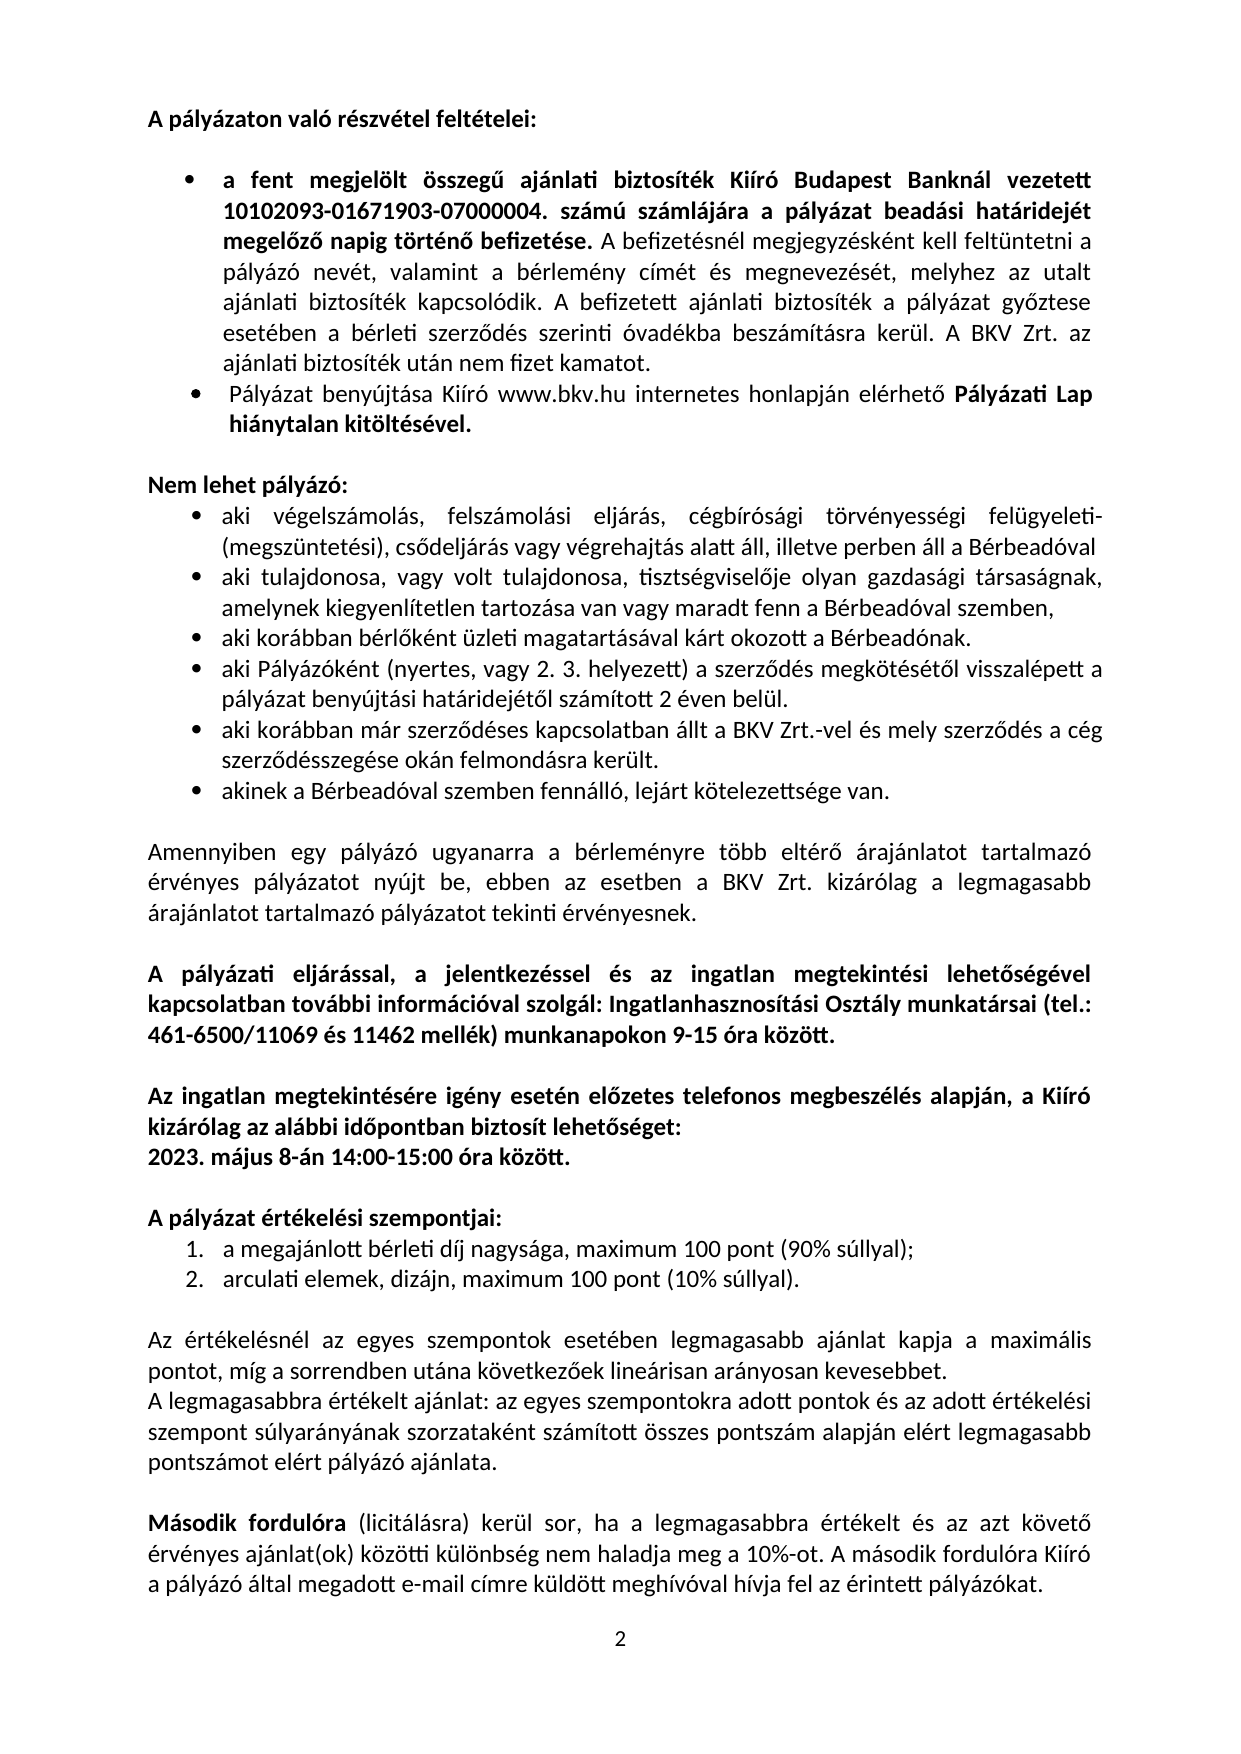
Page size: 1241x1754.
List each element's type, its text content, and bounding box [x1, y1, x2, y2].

text Második fordulóra (licitálásra) kerül sor, ha a legmagasabbra értékelt és az azt követő érvényes ajánlat(ok) közötti különbség nem haladja meg a 10%-ot. A második fordulóra Kiíró a pályázó által megadott e-mail címre küldött meghívóval hívja fel az érintett pályázókat. [148, 1507, 1093, 1599]
list aki korábban bérlőként üzleti magatartásával kárt okozott a Bérbeadónak. [192, 622, 1104, 653]
text A pályázat értékelési szempontjai: [148, 1202, 1093, 1233]
text Amennyiben egy pályázó ugyanarra a bérleményre több eltérő árajánlatot tartalmazó érvényes pályázatot nyújt be, ebben az esetben a BKV Zrt. kizárólag a legmagasabb árajánlatot tartalmazó pályázatot tekinti érvényesnek. [148, 836, 1093, 927]
text Az értékelésnél az egyes szempontok esetében legmagasabb ajánlat kapja a maximális pontot, míg a sorrendben utána következőek lineárisan arányosan kevesebbet. [148, 1324, 1093, 1385]
text 2023. május 8-án 14:00-15:00 óra között. [148, 1141, 1093, 1172]
text A pályázati eljárással, a jelentkezéssel és az ingatlan megtekintési lehetőségével kapcsolatban további információval szolgál: Ingatlanhasznosítási Osztály munkatársai (tel.: 461-6500/11069 és 11462 mellék) munkanapokon 9-15 óra között. [148, 958, 1093, 1049]
list a fent megjelölt összegű ajánlati biztosíték Kiíró Budapest Banknál vezetett 10102093-01671903-07000004. számú számlájára a pályázat beadási határidejét megelőző napig történő befizetése. A befizetésnél megjegyzésként kell feltüntetni a pályázó nevét, valamint a bérlemény címét és megnevezését, melyhez az utalt ajánlati biztosíték kapcsolódik. A befizetett ajánlati biztosíték a pályázat győztese esetében a bérleti szerződés szerinti óvadékba beszámításra kerül. A BKV Zrt. az ajánlati biztosíték után nem fizet kamatot. [185, 164, 1093, 378]
text Az ingatlan megtekintésére igény esetén előzetes telefonos megbeszélés alapján, a Kiíró kizárólag az alábbi időpontban biztosít lehetőséget: [148, 1080, 1093, 1141]
list a megajánlott bérleti díj nagysága, maximum 100 pont (90% súllyal); [185, 1233, 1093, 1263]
text A legmagasabbra értékelt ajánlat: az egyes szempontokra adott pontok és az adott értékelési szempont súlyarányának szorzataként számított összes pontszám alapján elért legmagasabb pontszámot elért pályázó ajánlata. [148, 1385, 1093, 1477]
list akinek a Bérbeadóval szemben fennálló, lejárt kötelezettsége van. [192, 775, 1104, 805]
list aki korábban már szerződéses kapcsolatban állt a BKV Zrt.-vel és mely szerződés a cég szerződésszegése okán felmondásra került. [192, 714, 1104, 775]
text Nem lehet pályázó: [148, 470, 1093, 500]
list aki végelszámolás, felszámolási eljárás, cégbírósági törvényességi felügyeleti- (megszüntetési), csődeljárás vagy végrehajtás alatt áll, illetve perben áll a Bérbeadóval [192, 500, 1104, 561]
list aki Pályázóként (nyertes, vagy 2. 3. helyezett) a szerződés megkötésétől visszalépett a pályázat benyújtási határidejétől számított 2 éven belül. [192, 653, 1104, 714]
list aki tulajdonosa, vagy volt tulajdonosa, tisztségviselője olyan gazdasági társaságnak, amelynek kiegyenlítetlen tartozása van vagy maradt fenn a Bérbeadóval szemben, [192, 561, 1104, 622]
list arculati elemek, dizájn, maximum 100 pont (10% súllyal). [185, 1263, 1093, 1294]
text A pályázaton való részvétel feltételei: [148, 103, 1093, 134]
list Pályázat benyújtása Kiíró www.bkv.hu internetes honlapján elérhető Pályázati Lap hiánytalan kitöltésével. [191, 378, 1093, 439]
